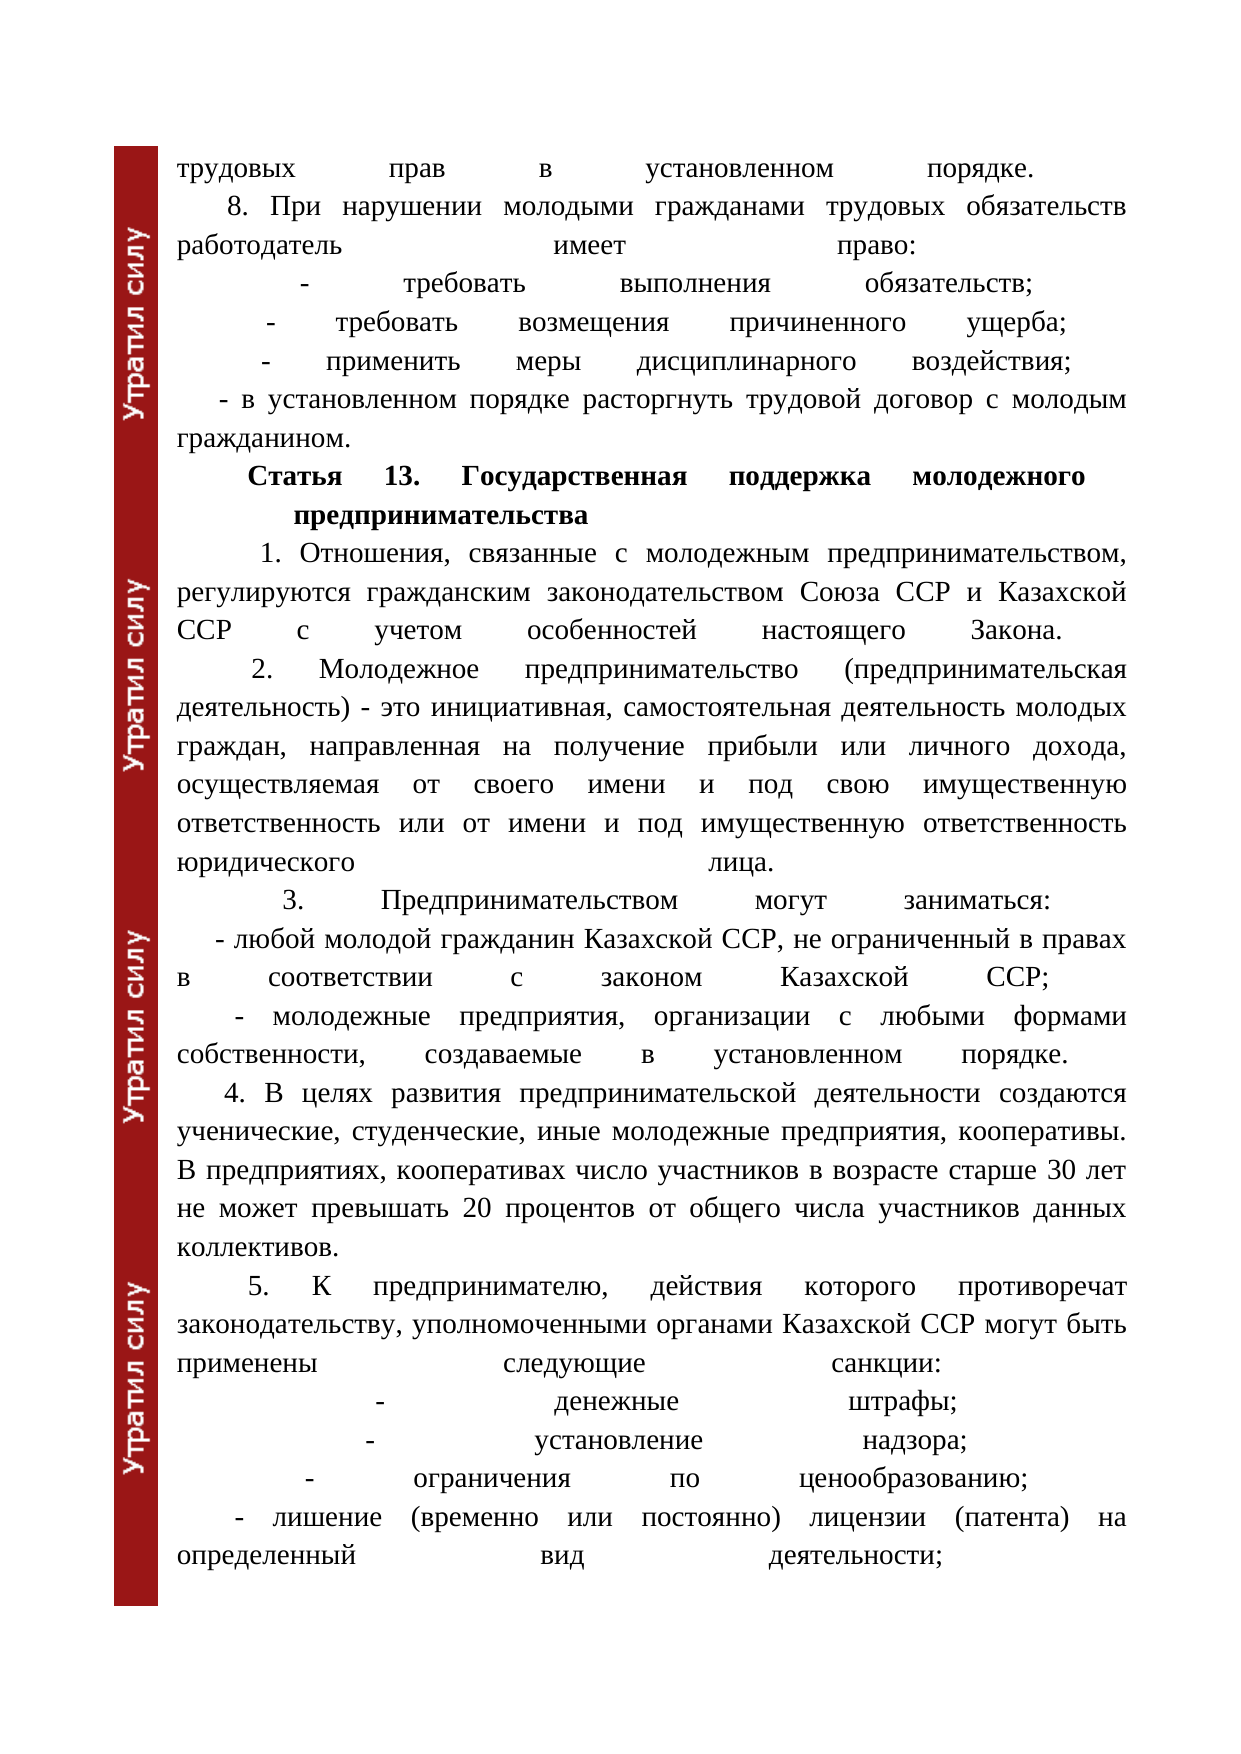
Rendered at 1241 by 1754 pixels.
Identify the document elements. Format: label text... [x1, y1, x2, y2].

text Статья 13. Государственная поддержка молодежного предпринимательства [112, 458, 1128, 530]
picture [114, 453, 158, 458]
picture [114, 146, 158, 150]
picture [114, 1571, 158, 1606]
picture [114, 530, 158, 535]
